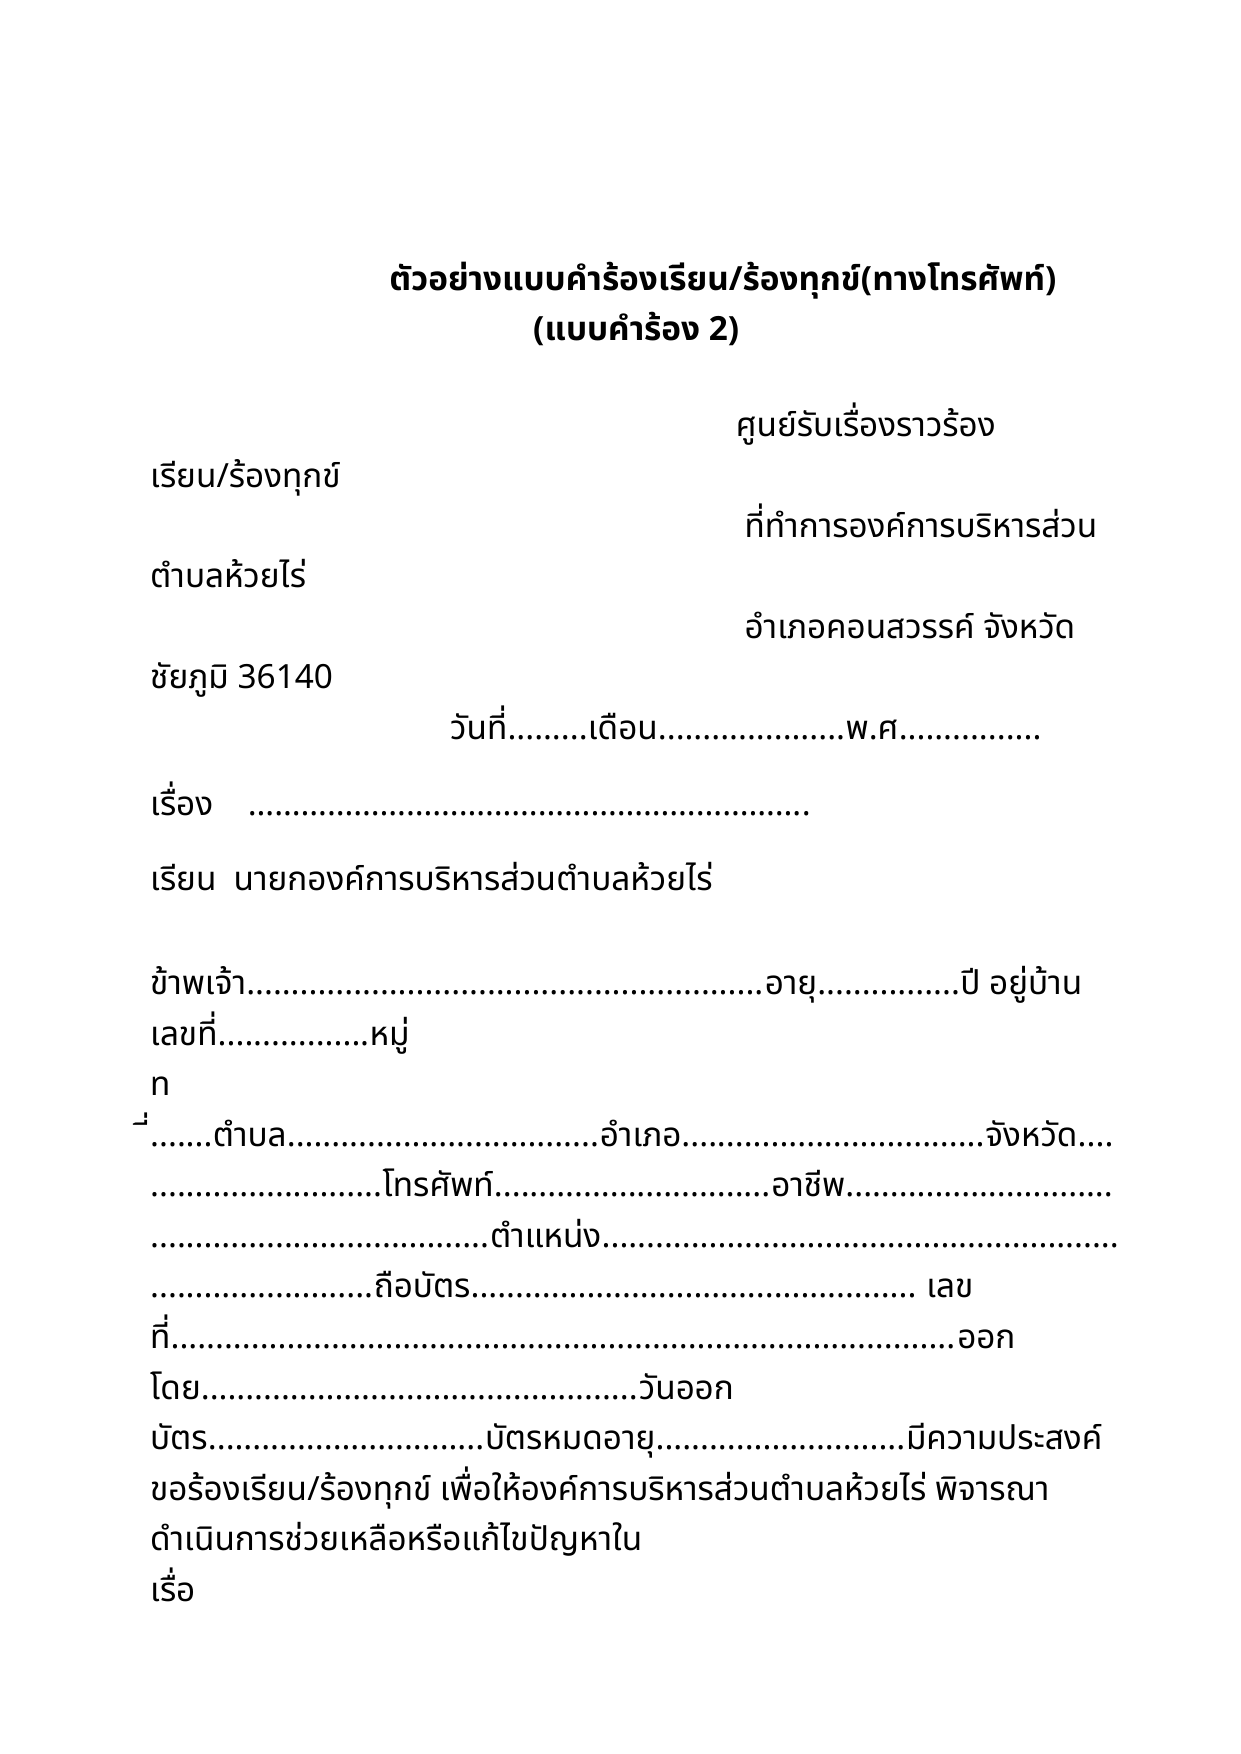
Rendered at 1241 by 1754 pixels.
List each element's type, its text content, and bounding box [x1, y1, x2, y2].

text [150, 931, 1122, 1616]
text เรียน นายกองค์การบริหารส่วนตำบลห้วยไร่ [150, 855, 1122, 906]
text ที่ทำการองค์การบริหารส่วนตำบลห้วยไร่ [150, 502, 1122, 603]
text ตัวอย่างแบบคำร้องเรียน/ร้องทุกข์(ทางโทรศัพท์) (แบบคำร้อง 2) [150, 254, 1122, 356]
text วันที่.........เดือน.....................พ.ศ................ [150, 704, 1122, 754]
text เรื่อง ………………………………………………………. [150, 779, 1122, 830]
text อำเภอคอนสวรรค์ จังหวัดชัยภูมิ 36140 [150, 603, 1122, 704]
text ศูนย์รับเรื่องราวร้องเรียน/ร้องทุกข์ [150, 401, 1122, 502]
